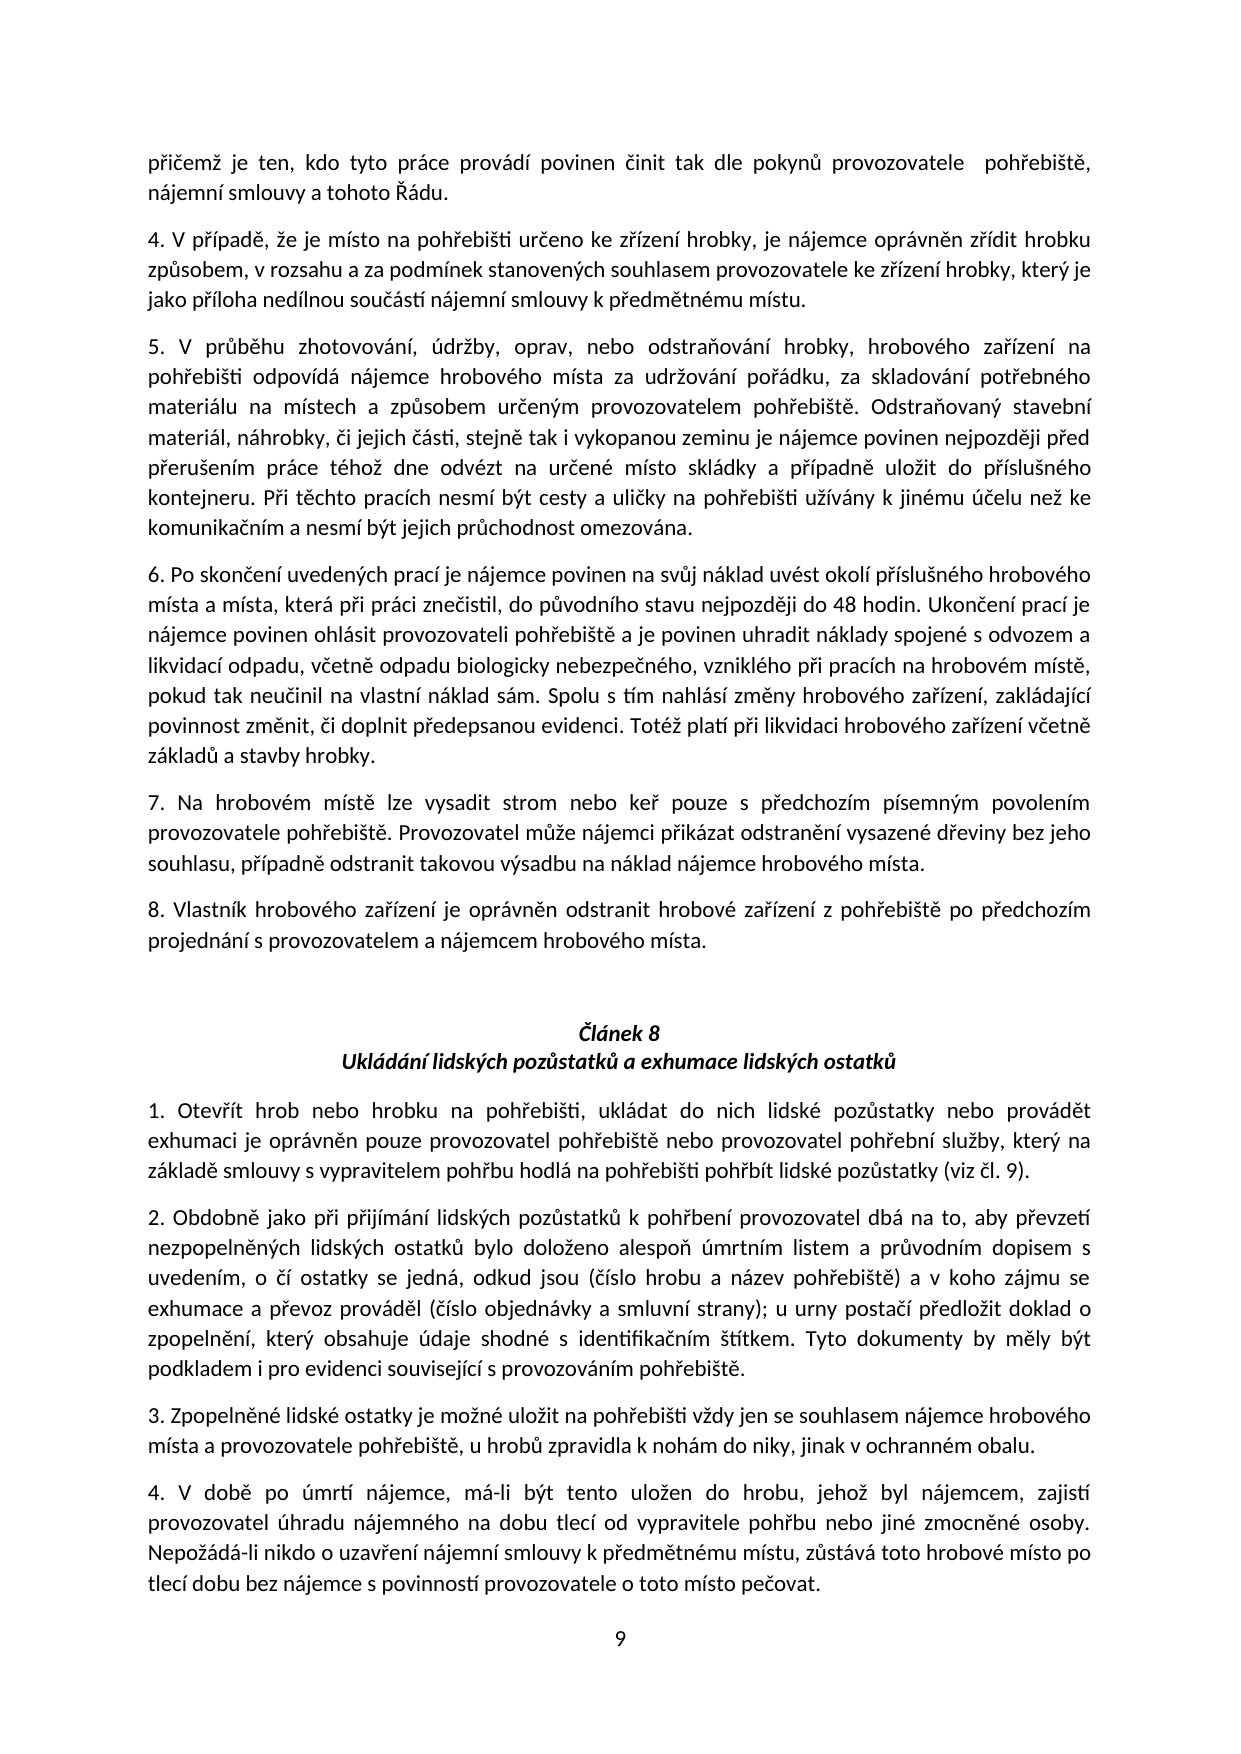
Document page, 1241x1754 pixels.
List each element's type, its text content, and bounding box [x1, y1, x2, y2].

text Ukládání lidských pozůstatků a exhumace lidských ostatků [148, 1047, 1093, 1076]
text 8. Vlastník hrobového zařízení je oprávněn odstranit hrobové zařízení z pohřebiště po předchozím projednání s provozovatelem a nájemcem hrobového místa. [148, 896, 1093, 954]
text 2. Obdobně jako při přijímání lidských pozůstatků k pohřbení provozovatel dbá na to, aby převzetí nezpopelněných lidských ostatků bylo doloženo alespoň úmrtním listem a průvodním dopisem s uvedením, o čí ostatky se jedná, odkud jsou (číslo hrobu a název pohřebiště) a v koho zájmu se exhumace a převoz prováděl (číslo objednávky a smluvní strany); u urny postačí předložit doklad o zpopelnění, který obsahuje údaje shodné s identifikačním štítkem. Tyto dokumenty by měly být podkladem i pro evidenci související s provozováním pohřebiště. [148, 1203, 1093, 1382]
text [148, 148, 1093, 206]
text 5. V průběhu zhotovování, údržby, oprav, nebo odstraňování hrobky, hrobového zařízení na pohřebišti odpovídá nájemce hrobového místa za udržování pořádku, za skladování potřebného materiálu na místech a způsobem určeným provozovatelem pohřebiště. Odstraňovaný stavební materiál, náhrobky, či jejich části, stejně tak i vykopanou zeminu je nájemce povinen nejpozději před přerušením práce téhož dne odvézt na určené místo skládky a případně uložit do příslušného kontejneru. Při těchto pracích nesmí být cesty a uličky na pohřebišti užívány k jinému účelu než ke komunikačním a nesmí být jejich průchodnost omezována. [148, 332, 1093, 541]
text 6. Po skončení uvedených prací je nájemce povinen na svůj náklad uvést okolí příslušného hrobového místa a místa, která při práci znečistil, do původního stavu nejpozději do 48 hodin. Ukončení prací je nájemce povinen ohlásit provozovateli pohřebiště a je povinen uhradit náklady spojené s odvozem a likvidací odpadu, včetně odpadu biologicky nebezpečného, vzniklého při pracích na hrobovém místě, pokud tak neučinil na vlastní náklad sám. Spolu s tím nahlásí změny hrobového zařízení, zakládající povinnost změnit, či doplnit předepsanou evidenci. Totéž platí při likvidaci hrobového zařízení včetně základů a stavby hrobky. [148, 560, 1093, 769]
text 4. V případě, že je místo na pohřebišti určeno ke zřízení hrobky, je nájemce oprávněn zřídit hrobku způsobem, v rozsahu a za podmínek stanovených souhlasem provozovatele ke zřízení hrobky, který je jako příloha nedílnou součástí nájemní smlouvy k předmětnému místu. [148, 225, 1093, 313]
text 3. Zpopelněné lidské ostatky je možné uložit na pohřebišti vždy jen se souhlasem nájemce hrobového místa a provozovatele pohřebiště, u hrobů zpravidla k nohám do niky, jinak v ochranném obalu. [148, 1401, 1093, 1459]
text Článek 8 [148, 1019, 1093, 1047]
text 4. V době po úmrtí nájemce, má-li být tento uložen do hrobu, jehož byl nájemcem, zajistí provozovatel úhradu nájemného na dobu tlecí od vypravitele pohřbu nebo jiné zmocněné osoby. Nepožádá-li nikdo o uzavření nájemní smlouvy k předmětnému místu, zůstává toto hrobové místo po tlecí dobu bez nájemce s povinností provozovatele o toto místo pečovat. [148, 1478, 1093, 1597]
text 7. Na hrobovém místě lze vysadit strom nebo keř pouze s předchozím písemným povolením provozovatele pohřebiště. Provozovatel může nájemci přikázat odstranění vysazené dřeviny bez jeho souhlasu, případně odstranit takovou výsadbu na náklad nájemce hrobového místa. [148, 788, 1093, 877]
text 1. Otevřít hrob nebo hrobku na pohřebišti, ukládat do nich lidské pozůstatky nebo provádět exhumaci je oprávněn pouze provozovatel pohřebiště nebo provozovatel pohřební služby, který na základě smlouvy s vypravitelem pohřbu hodlá na pohřebišti pohřbít lidské pozůstatky (viz čl. 9). [148, 1096, 1093, 1184]
